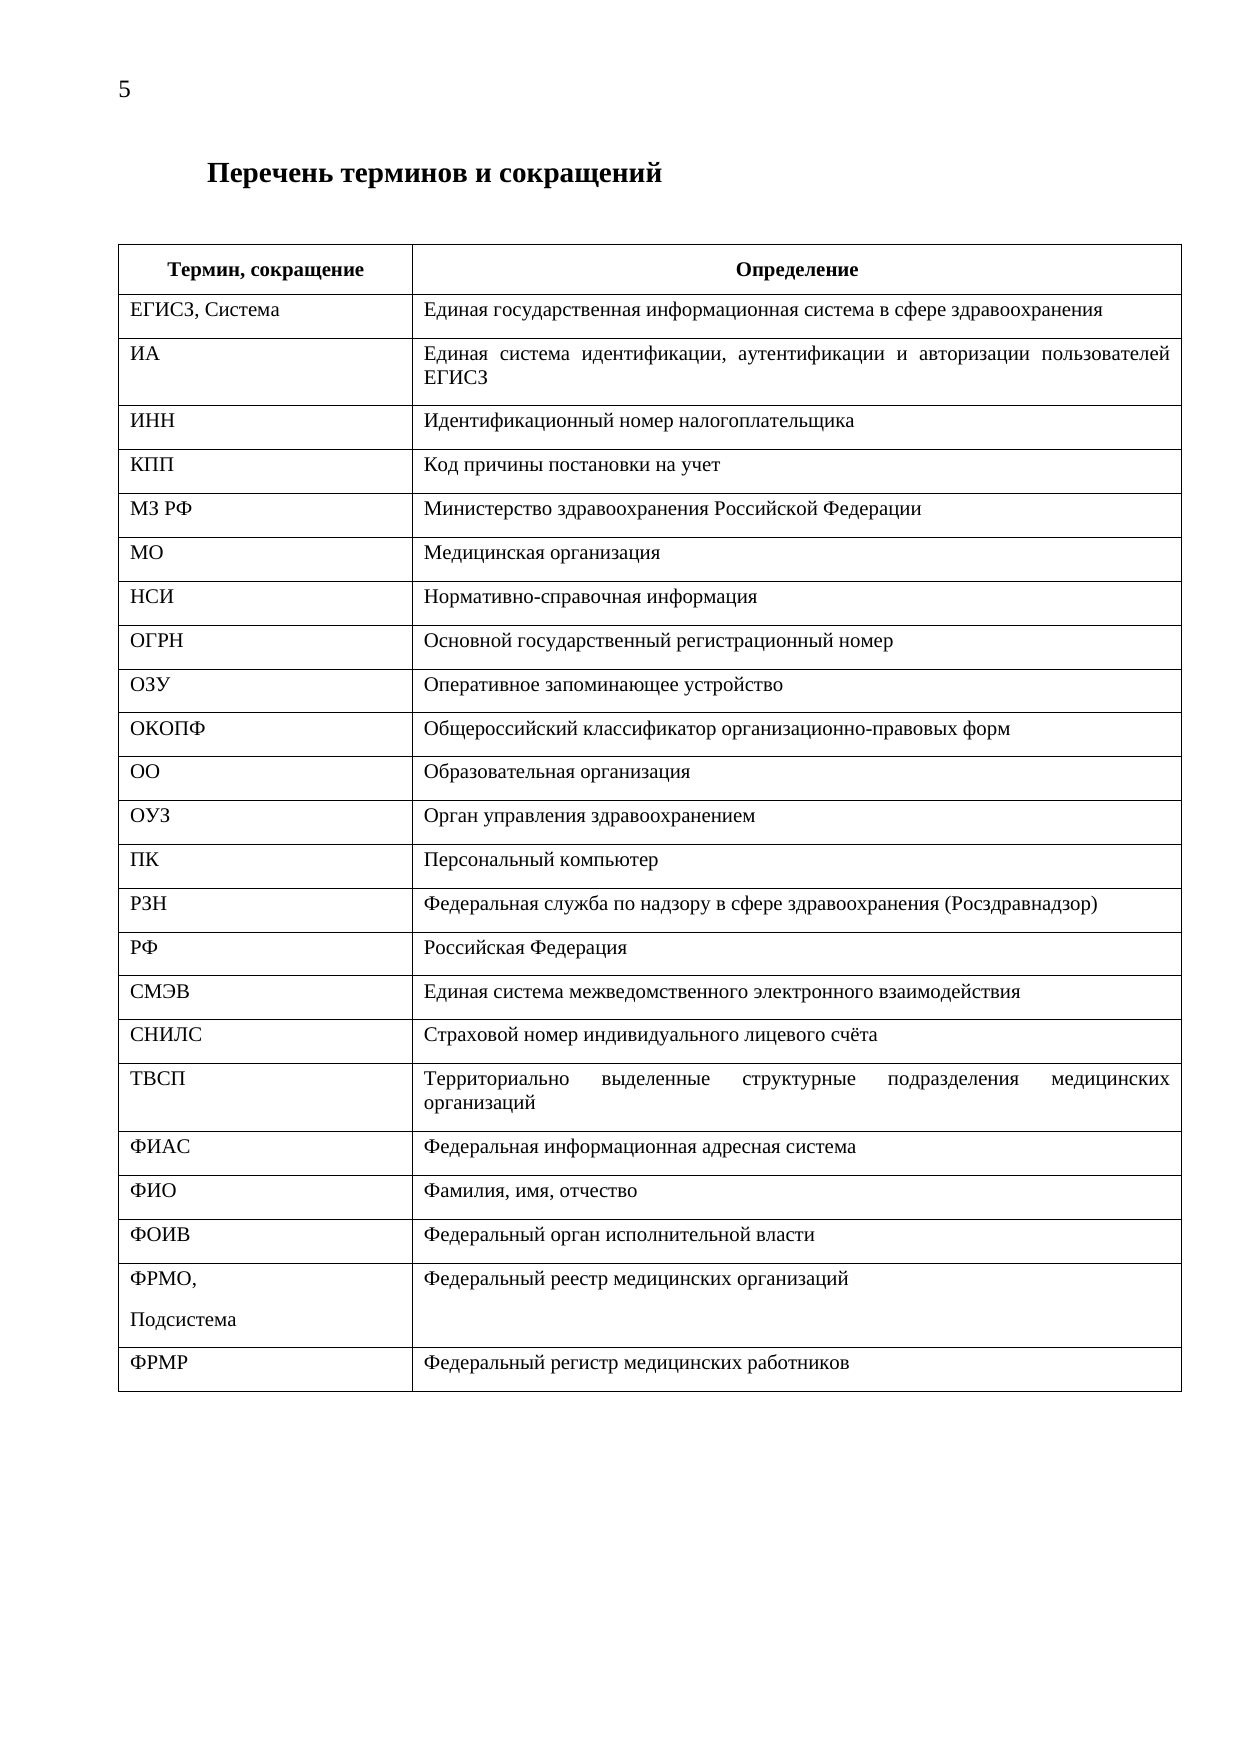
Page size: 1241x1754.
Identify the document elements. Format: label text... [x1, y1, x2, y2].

table_cell Территориально выделенные структурные подразделения медицинских организаций [413, 1064, 1181, 1131]
table_cell КПП [119, 450, 412, 493]
table_cell Федеральный регистр медицинских работников [413, 1348, 1181, 1391]
table_cell ОЗУ [119, 670, 412, 712]
table_cell СМЭВ [119, 976, 412, 1019]
table_cell ОГРН [119, 626, 412, 668]
table_cell Федеральная информационная адресная система [413, 1132, 1181, 1175]
table_cell Фамилия, имя, отчество [413, 1176, 1181, 1219]
table_cell Нормативно-справочная информация [413, 582, 1181, 624]
table_cell ТВСП [119, 1064, 412, 1131]
table_cell ФОИВ [119, 1220, 412, 1263]
table_cell ФРМО, Подсистема [119, 1264, 412, 1347]
table_header Определение [413, 245, 1181, 293]
table_cell Оперативное запоминающее устройство [413, 670, 1181, 712]
table_cell Орган управления здравоохранением [413, 801, 1181, 844]
table_cell Идентификационный номер налогоплательщика [413, 406, 1181, 449]
table_cell Персональный компьютер [413, 845, 1181, 888]
table_cell Единая система межведомственного электронного взаимодействия [413, 976, 1181, 1019]
table_cell СНИЛС [119, 1020, 412, 1063]
table_cell ФРМР [119, 1348, 412, 1391]
table_cell ПК [119, 845, 412, 888]
table_cell Федеральная служба по надзору в сфере здравоохранения (Росздравнадзор) [413, 889, 1181, 932]
table_cell Код причины постановки на учет [413, 450, 1181, 493]
table_cell ФИО [119, 1176, 412, 1219]
table_cell ЕГИСЗ, Система [119, 295, 412, 337]
table_cell ФИАС [119, 1132, 412, 1175]
table_cell Страховой номер индивидуального лицевого счёта [413, 1020, 1181, 1063]
table_cell НСИ [119, 582, 412, 624]
table_cell Образовательная организация [413, 757, 1181, 800]
table_cell Основной государственный регистрационный номер [413, 626, 1181, 668]
table_cell Общероссийский классификатор организационно-правовых форм [413, 713, 1181, 756]
table_cell РФ [119, 933, 412, 975]
table_cell ИНН [119, 406, 412, 449]
table_cell МО [119, 538, 412, 581]
table_cell ОО [119, 757, 412, 800]
table_cell Российская Федерация [413, 933, 1181, 975]
table_cell Единая система идентификации, аутентификации и авторизации пользователей ЕГИСЗ [413, 339, 1181, 405]
table_cell ИА [119, 339, 412, 405]
table_cell РЗН [119, 889, 412, 932]
table_cell Единая государственная информационная система в сфере здравоохранения [413, 295, 1181, 337]
table_header Термин, сокращение [119, 245, 412, 293]
table_cell Федеральный реестр медицинских организаций [413, 1264, 1181, 1347]
subtitle Перечень терминов и сокращений [207, 156, 1181, 189]
table_cell ОУЗ [119, 801, 412, 844]
table_cell Медицинская организация [413, 538, 1181, 581]
table_cell Министерство здравоохранения Российской Федерации [413, 494, 1181, 537]
table_cell МЗ РФ [119, 494, 412, 537]
table_cell Федеральный орган исполнительной власти [413, 1220, 1181, 1263]
table_cell ОКОПФ [119, 713, 412, 756]
